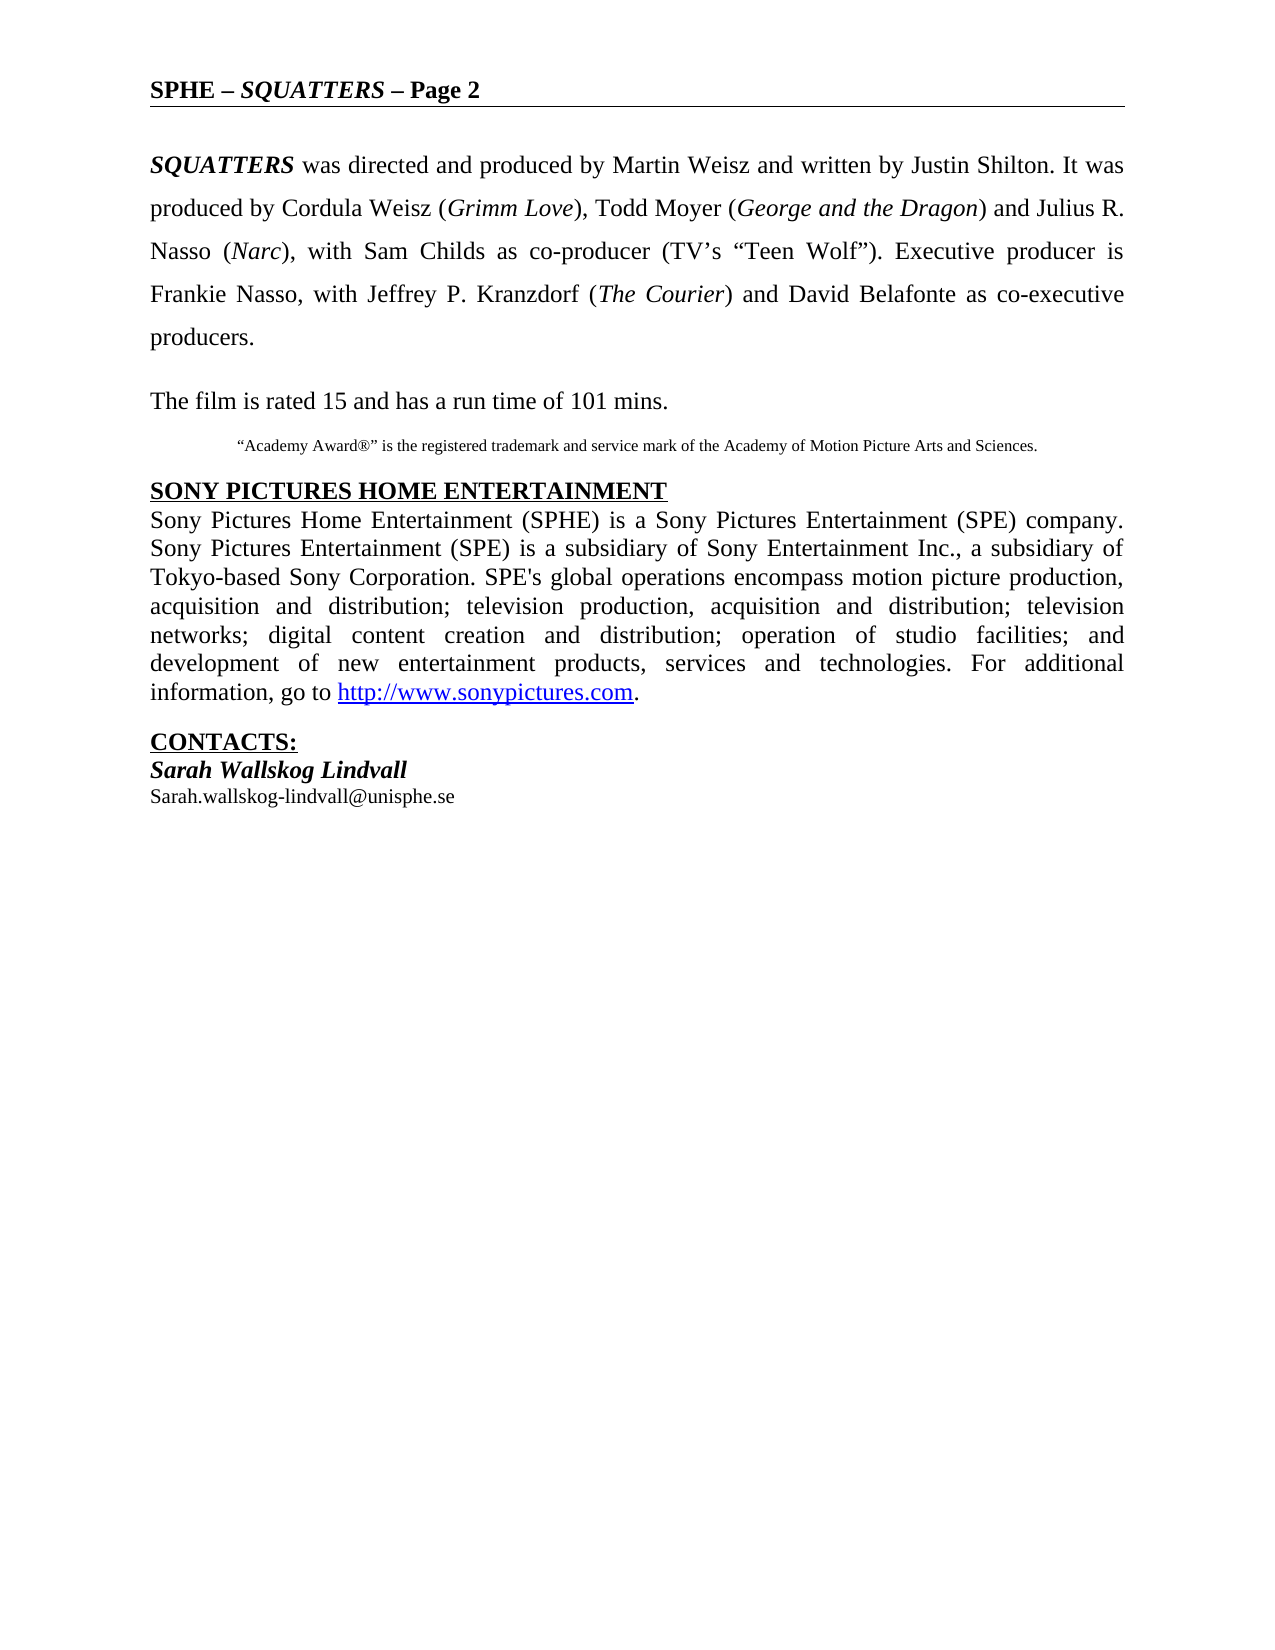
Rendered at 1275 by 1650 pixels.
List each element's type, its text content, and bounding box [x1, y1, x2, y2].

text Sony Pictures Home Entertainment (SPHE) is a Sony Pictures Entertainment (SPE) company. Sony Pictures Entertainment (SPE) is a subsidiary of Sony Entertainment Inc., a subsidiary of Tokyo-based Sony Corporation. SPE's global operations encompass motion picture production, acquisition and distribution; television production, acquisition and distribution; television networks; digital content creation and distribution; operation of studio facilities; and development of new entertainment products, services and technologies. For additional information, go to http://www.sonypictures.com. [150, 505, 1125, 706]
text “Academy Award®” is the registered trademark and service mark of the Academy of Motion Picture Arts and Sciences. [150, 436, 1125, 455]
text SONY PICTURES HOME ENTERTAINMENT [150, 476, 1125, 505]
text CONTACTS: [150, 727, 1125, 756]
text The film is rated 15 and has a run time of 101 mins. [150, 386, 1125, 415]
text SQUATTERS was directed and produced by Martin Weisz and written by Justin Shilton. It was produced by Cordula Weisz (Grimm Love), Todd Moyer (George and the Dragon) and Julius R. Nasso (Narc), with Sam Childs as co-producer (TV’s “Teen Wolf”). Executive producer is Frankie Nasso, with Jeffrey P. Kranzdorf (The Courier) and David Belafonte as co-executive producers. [150, 150, 1125, 351]
text Sarah Wallskog Lindvall [150, 756, 750, 784]
text Sarah.wallskog-lindvall@unisphe.se [150, 784, 1162, 808]
